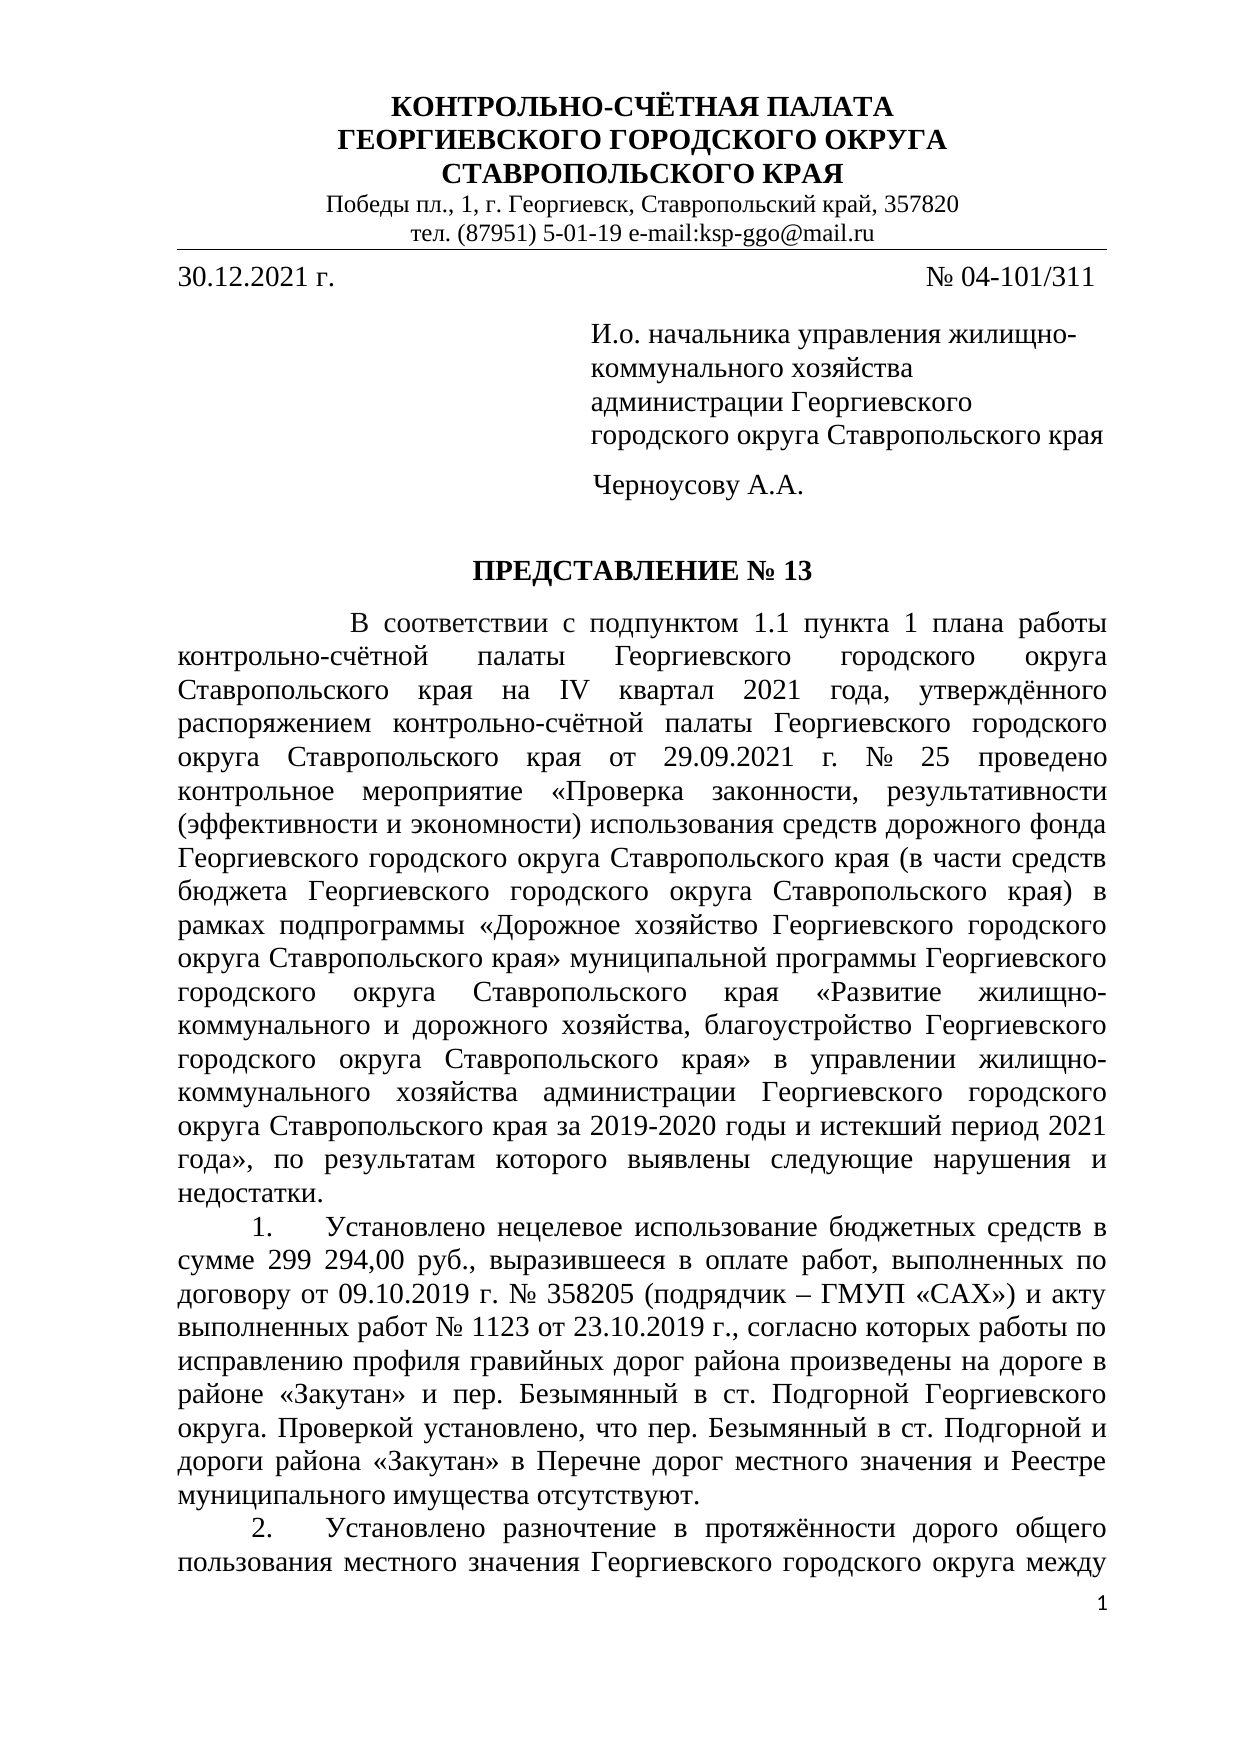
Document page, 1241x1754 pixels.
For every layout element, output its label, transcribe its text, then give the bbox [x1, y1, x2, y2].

text ПРЕДСТАВЛЕНИЕ № 13 [177, 553, 1107, 587]
list ГЕОРГИЕВСКОГО ГОРОДСКОГО ОКРУГА [177, 122, 1107, 156]
text 30.12.2021 г. № 04-101/311 [177, 267, 1107, 292]
text Черноусову А.А. [177, 467, 1107, 501]
list СТАВРОПОЛЬСКОГО КРАЯ [177, 156, 1107, 189]
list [177, 1511, 1107, 1578]
list КОНТРОЛЬНО-СЧЁТНАЯ ПАЛАТА [177, 89, 1107, 122]
list Установлено нецелевое использование бюджетных средств в сумме 299 294,00 руб., выразившееся в оплате работ, выполненных по договору от 09.10.2019 г. № 358205 (подрядчик – ГМУП «САХ») и акту выполненных работ № 1123 от 23.10.2019 г., согласно которых работы по исправлению профиля гравийных дорог района произведены на дороге в районе «Закутан» и пер. Безымянный в ст. Подгорной Георгиевского округа. Проверкой установлено, что пер. Безымянный в ст. Подгорной и дороги района «Закутан» в Перечне дорог местного значения и Реестре муниципального имущества отсутствуют. [177, 1209, 1107, 1511]
list тел. (87951) 5-01-19 e-mail:ksp-ggo@mail.ru [177, 218, 1107, 249]
list Победы пл., 1, г. Георгиевск, Ставропольский край, 357820 [177, 189, 1107, 218]
text В соответствии с подпунктом 1.1 пункта 1 плана работы контрольно-счётной палаты Георгиевского городского округа Ставропольского края на IV квартал 2021 года, утверждённого распоряжением контрольно-счётной палаты Георгиевского городского округа Ставропольского края от 29.09.2021 г. № 25 проведено контрольное мероприятие «Проверка законности, результативности (эффективности и экономности) использования средств дорожного фонда Георгиевского городского округа Ставропольского края (в части средств бюджета Георгиевского городского округа Ставропольского края) в рамках подпрограммы «Дорожное хозяйство Георгиевского городского округа Ставропольского края» муниципальной программы Георгиевского городского округа Ставропольского края «Развитие жилищно-коммунального и дорожного хозяйства, благоустройство Георгиевского городского округа Ставропольского края» в управлении жилищно-коммунального хозяйства администрации Георгиевского городского округа Ставропольского края за 2019-2020 годы и истекший период 2021 года», по результатам которого выявлены следующие нарушения и недостатки. [177, 605, 1107, 1209]
list И.о. начальника управления жилищно-коммунального хозяйства администрации Георгиевского городского округа Ставропольского края [591, 317, 1107, 451]
